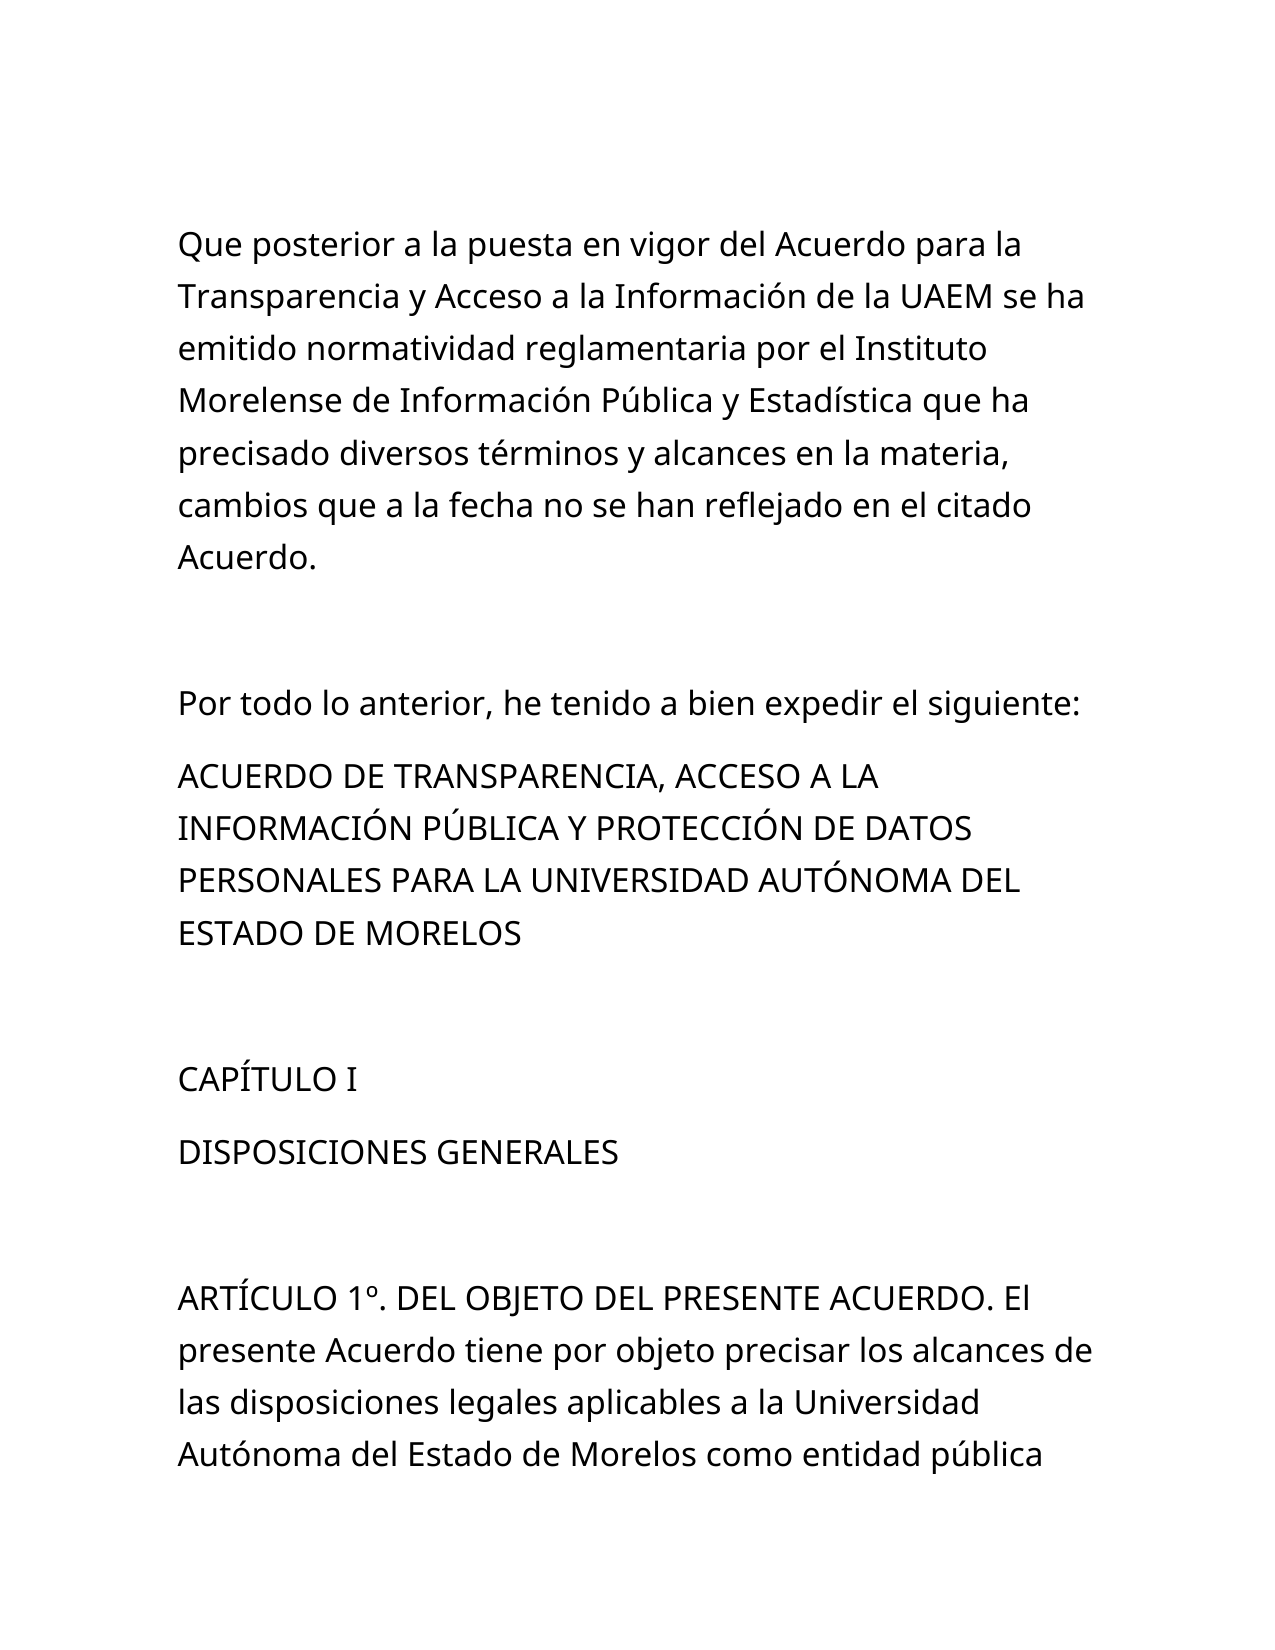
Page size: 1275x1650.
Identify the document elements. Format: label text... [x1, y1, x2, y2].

text Que posterior a la puesta en vigor del Acuerdo para la Transparencia y Acceso a la Información de la UAEM se ha emitido normatividad reglamentaria por el Instituto Morelense de Información Pública y Estadística que ha precisado diversos términos y alcances en la materia, cambios que a la fecha no se han reflejado en el citado Acuerdo. [177, 221, 1098, 579]
text DISPOSICIONES GENERALES [177, 1128, 1098, 1174]
text ACUERDO DE TRANSPARENCIA, ACCESO A LA INFORMACIÓN PÚBLICA Y PROTECCIÓN DE DATOS PERSONALES PARA LA UNIVERSIDAD AUTÓNOMA DEL ESTADO DE MORELOS [177, 753, 1098, 955]
text Por todo lo anterior, he tenido a bien expedir el siguiente: [177, 680, 1098, 725]
text CAPÍTULO I [177, 1055, 1098, 1101]
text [177, 1274, 1098, 1476]
